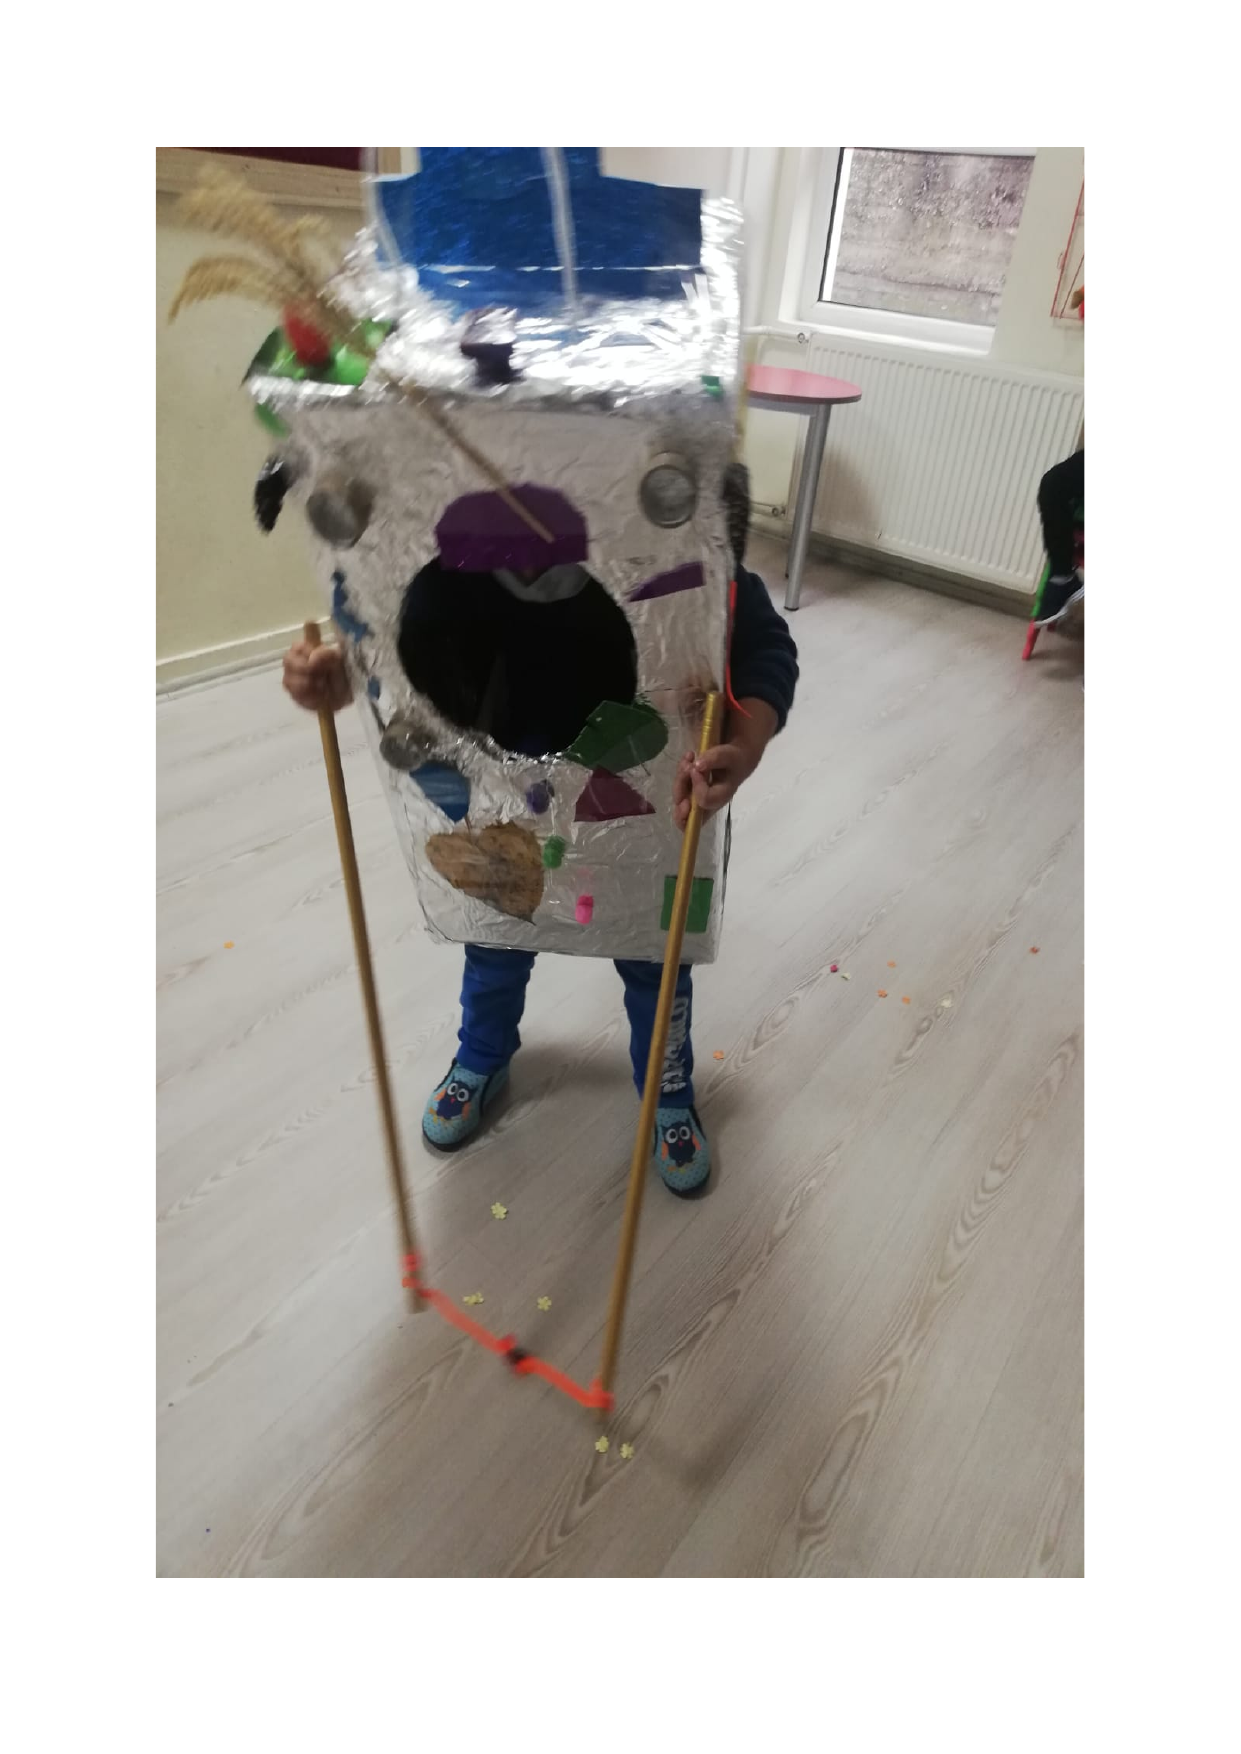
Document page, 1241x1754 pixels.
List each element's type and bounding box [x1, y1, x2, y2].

picture [155, 147, 1085, 1578]
